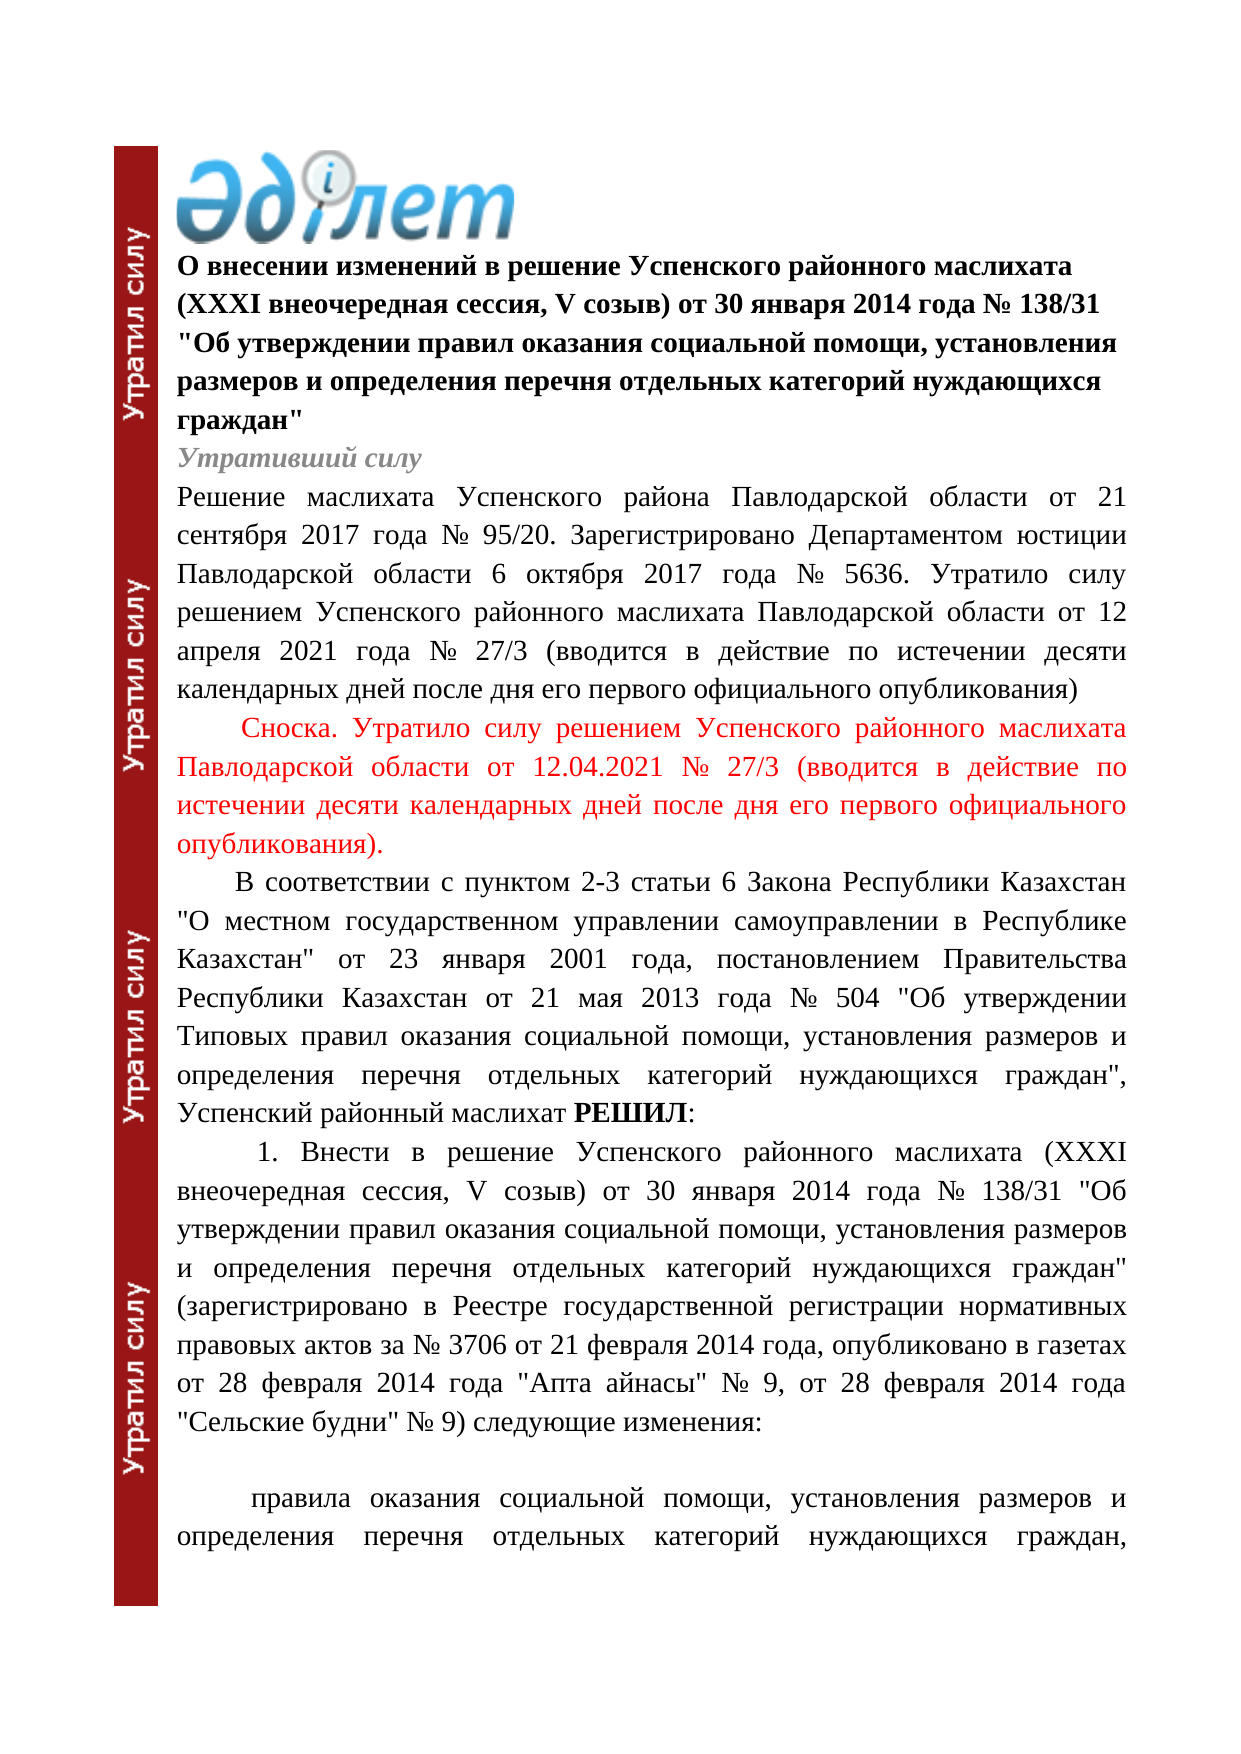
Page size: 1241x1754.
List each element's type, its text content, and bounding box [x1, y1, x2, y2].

picture [114, 1437, 158, 1480]
text В соответствии с пунктом 2-3 статьи 6 Закона Республики Казахстан "О местном государственном управлении самоуправлении в Республике Казахстан" от 23 января 2001 года, постановлением Правительства Республики Казахстан от 21 мая 2013 года № 504 "Об утверждении Типовых правил оказания социальной помощи, установления размеров и определения перечня отдельных категорий нуждающихся граждан", Успенский районный маслихат РЕШИЛ: [112, 864, 1128, 1129]
picture [176, 150, 515, 244]
picture [114, 435, 158, 440]
picture [114, 705, 158, 710]
text Утративший силу [112, 440, 1128, 474]
text Сноска. Утратило силу решением Успенского районного маслихата Павлодарской области от 12.04.2021 № 27/3 (вводится в действие по истечении десяти календарных дней после дня его первого официального опубликования). [112, 710, 1128, 859]
text 1. Внести в решение Успенского районного маслихата (ХХХI внеочередная сессия, V созыв) от 30 января 2014 года № 138/31 "Об утверждении правил оказания социальной помощи, установления размеров и определения перечня отдельных категорий нуждающихся граждан" (зарегистрировано в Реестре государственной регистрации нормативных правовых актов за № 3706 от 21 февраля 2014 года, опубликовано в газетах от 28 февраля 2014 года "Апта айнасы" № 9, от 28 февраля 2014 года "Сельские будни" № 9) следующие изменения: [112, 1134, 1128, 1437]
picture [114, 1129, 158, 1134]
picture [114, 1552, 158, 1606]
picture [114, 146, 158, 248]
picture [114, 474, 158, 479]
text Решение маслихата Успенского района Павлодарской области от 21 сентября 2017 года № 95/20. Зарегистрировано Департаментом юстиции Павлодарской области 6 октября 2017 года № 5636. Утратило силу решением Успенского районного маслихата Павлодарской области от 12 апреля 2021 года № 27/3 (вводится в действие по истечении десяти календарных дней после дня его первого официального опубликования) [112, 479, 1128, 705]
picture [114, 859, 158, 864]
text О внесении изменений в решение Успенского районного маслихата (ХХХI внеочередная сессия, V созыв) от 30 января 2014 года № 138/31 "Об утверждении правил оказания социальной помощи, установления размеров и определения перечня отдельных категорий нуждающихся граждан" [112, 248, 1128, 435]
